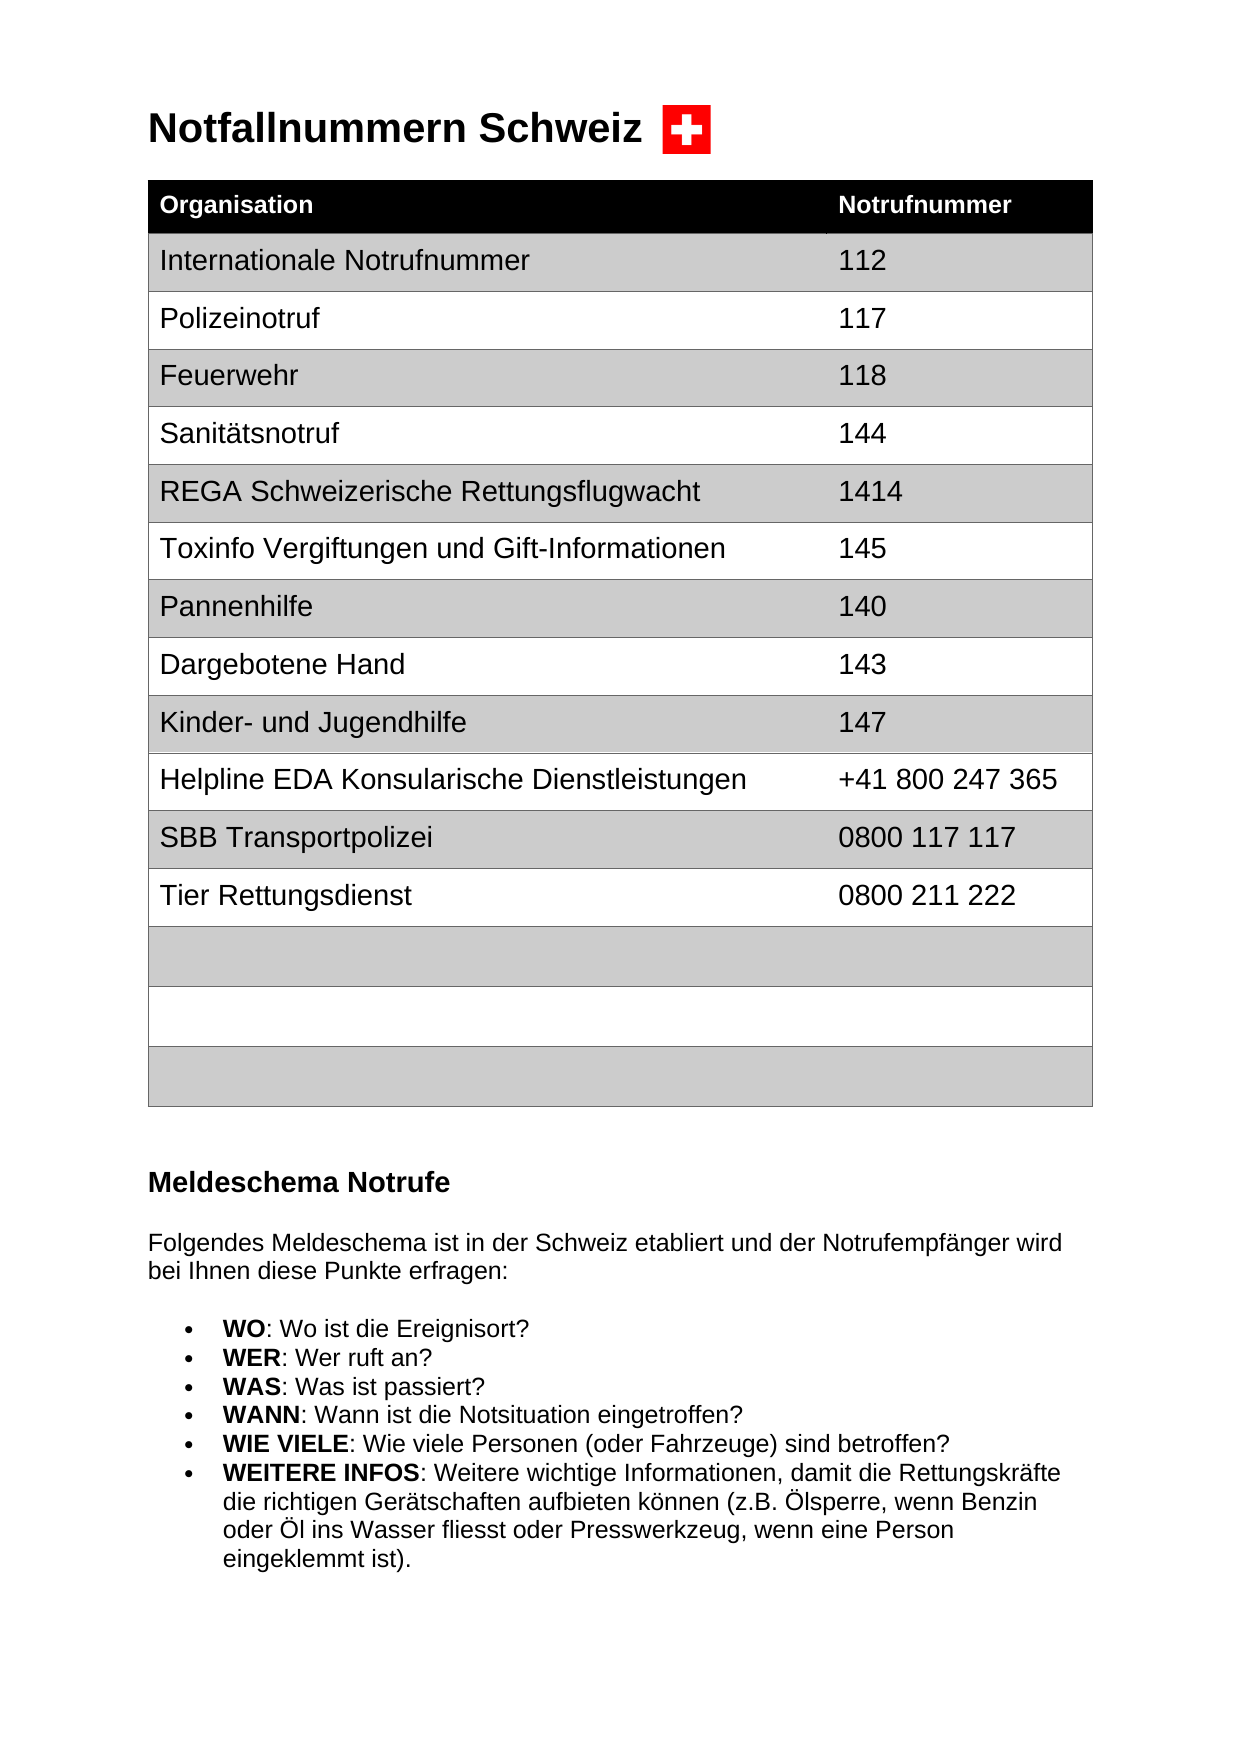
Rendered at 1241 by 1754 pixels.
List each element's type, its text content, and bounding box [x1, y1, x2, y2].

table_cell 144 [827, 407, 1092, 464]
table_cell Toxinfo Vergiftungen und Gift-Informationen [149, 523, 827, 579]
list WO: Wo ist die Ereignisort? [185, 1314, 1093, 1343]
table_cell [149, 1047, 827, 1106]
table_cell 0800 117 117 [827, 811, 1092, 868]
table_cell [827, 987, 1092, 1046]
table_cell [827, 927, 1092, 986]
text Folgendes Meldeschema ist in der Schweiz etabliert und der Notrufempfänger wird bei Ihnen diese Punkte erfragen: [148, 1227, 1093, 1285]
table_header Organisation [149, 181, 826, 233]
text Meldeschema Notrufe [148, 1165, 1093, 1198]
table_cell +41 800 247 365 [827, 754, 1092, 810]
table_cell SBB Transportpolizei [149, 811, 827, 868]
table_cell [149, 927, 827, 986]
list WEITERE INFOS: Weitere wichtige Informationen, damit die Rettungskräfte die richtigen Gerätschaften aufbieten können (z.B. Ölsperre, wenn Benzin oder Öl ins Wasser fliesst oder Presswerkzeug, wenn eine Person eingeklemmt ist). [185, 1458, 1093, 1573]
table_cell [827, 1047, 1092, 1106]
table_cell 0800 211 222 [827, 869, 1092, 926]
table_cell Feuerwehr [149, 350, 827, 406]
table_cell 143 [827, 638, 1092, 695]
table_cell Dargebotene Hand [149, 638, 827, 695]
table_cell Internationale Notrufnummer [149, 234, 827, 291]
table_cell Sanitätsnotruf [149, 407, 827, 464]
list WER: Wer ruft an? [185, 1343, 1093, 1372]
table_cell Helpline EDA Konsularische Dienstleistungen [149, 754, 827, 810]
table_cell 145 [827, 523, 1092, 579]
table_cell Tier Rettungsdienst [149, 869, 827, 926]
table_cell 147 [827, 696, 1092, 752]
list WANN: Wann ist die Notsituation eingetroffen? [185, 1400, 1093, 1429]
table_cell 117 [827, 292, 1092, 348]
table_cell Pannenhilfe [149, 580, 827, 637]
text Notfallnummern Schweiz [148, 103, 1093, 151]
table_cell 1414 [827, 465, 1092, 522]
table_cell REGA Schweizerische Rettungsflugwacht [149, 465, 827, 522]
list WAS: Was ist passiert? [185, 1372, 1093, 1400]
table_cell 112 [827, 234, 1092, 291]
table_cell 140 [827, 580, 1092, 637]
table_cell 118 [827, 350, 1092, 406]
picture [662, 105, 711, 154]
table_cell Polizeinotruf [149, 292, 827, 348]
table_cell Kinder- und Jugendhilfe [149, 696, 827, 752]
list WIE VIELE: Wie viele Personen (oder Fahrzeuge) sind betroffen? [185, 1429, 1093, 1458]
table_cell [149, 987, 827, 1046]
table_header Notrufnummer [827, 181, 1092, 233]
